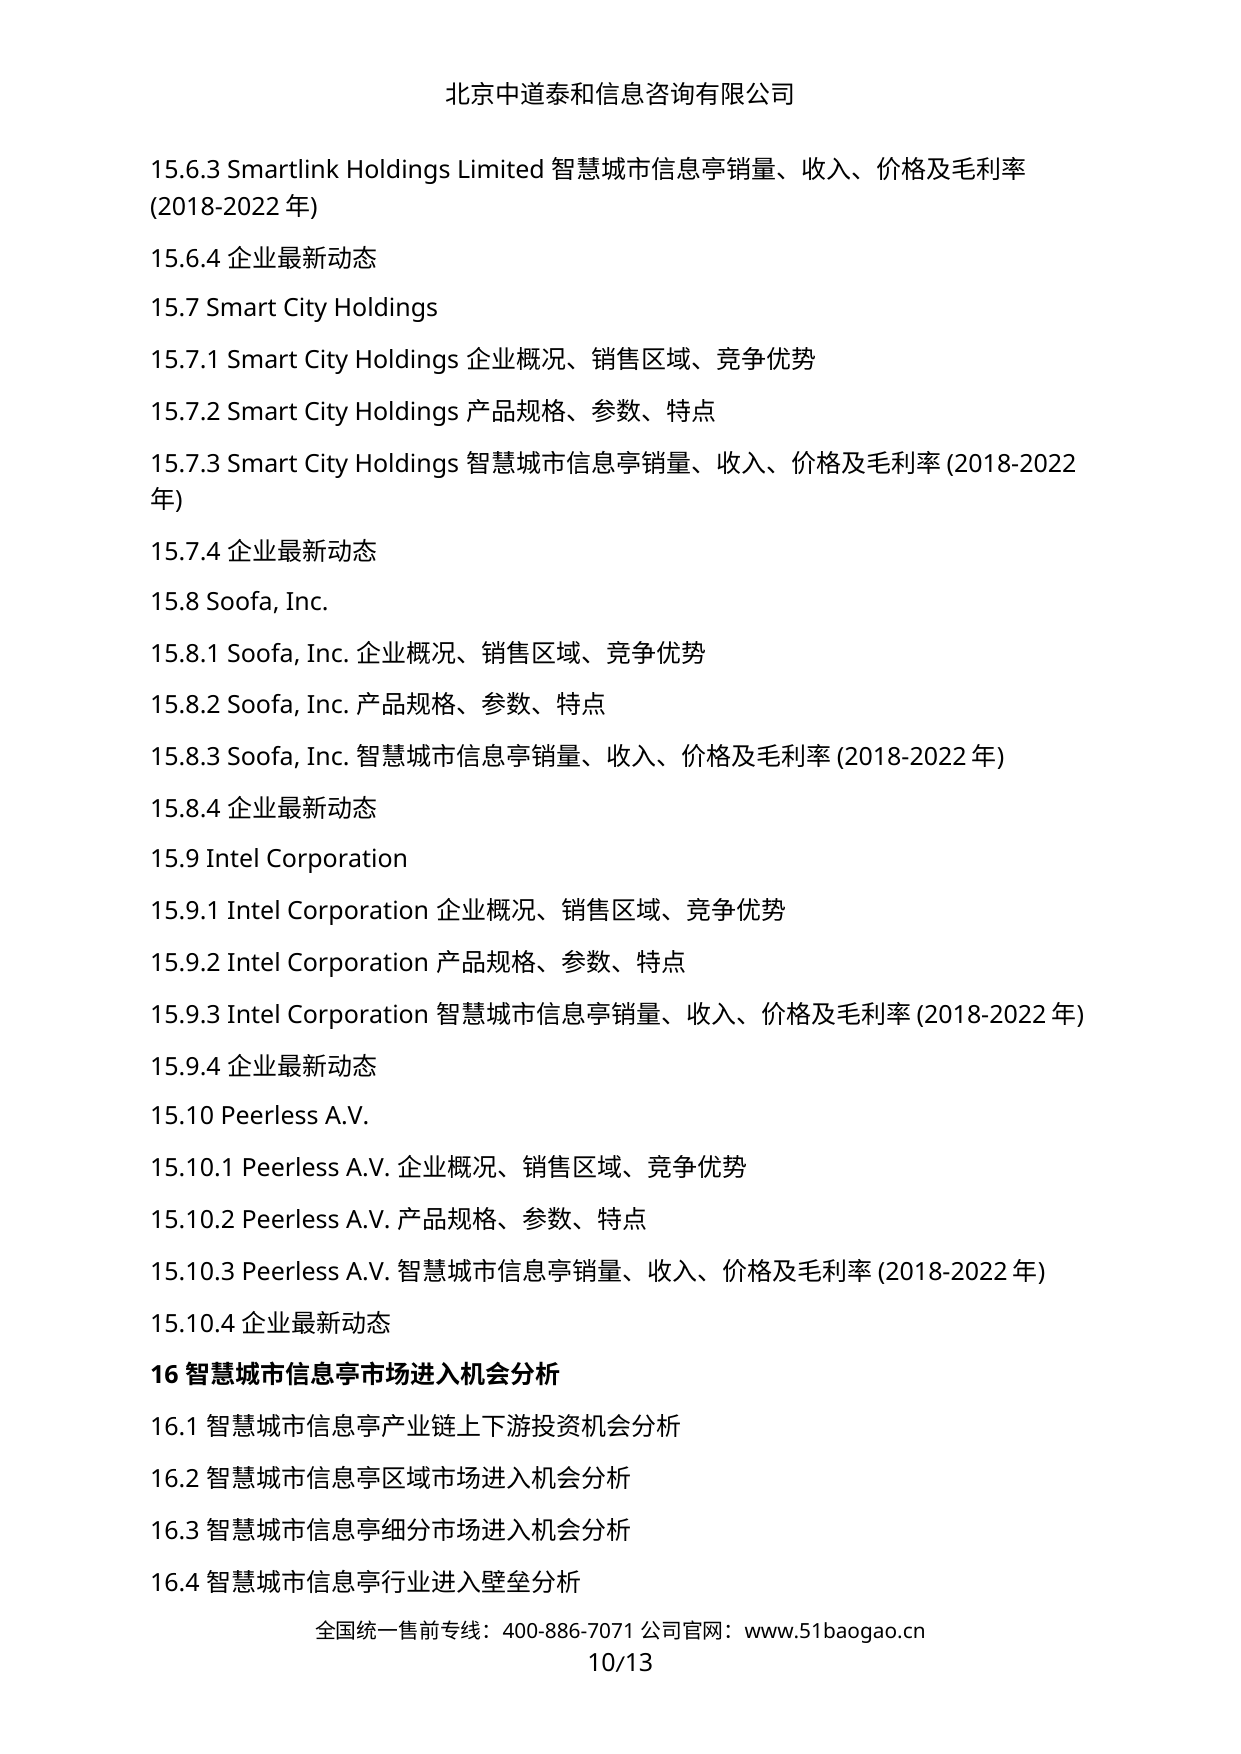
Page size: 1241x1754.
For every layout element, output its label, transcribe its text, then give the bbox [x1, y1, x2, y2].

text 15.9.4 企业最新动态 [150, 1046, 1090, 1082]
text 16 智慧城市信息亭市场进入机会分析 [150, 1355, 1090, 1391]
text 15.8.3 Soofa, Inc. 智慧城市信息亭销量、收入、价格及毛利率 (2018-2022年) [150, 737, 1090, 773]
text 15.8.4 企业最新动态 [150, 789, 1090, 825]
text 15.10.4 企业最新动态 [150, 1303, 1090, 1339]
text 15.7.2 Smart City Holdings 产品规格、参数、特点 [150, 392, 1090, 428]
text 15.9.3 Intel Corporation 智慧城市信息亭销量、收入、价格及毛利率 (2018-2022年) [150, 994, 1090, 1030]
text 16.3 智慧城市信息亭细分市场进入机会分析 [150, 1511, 1090, 1547]
text 15.10 Peerless A.V. [150, 1098, 1090, 1132]
text 15.9 Intel Corporation [150, 841, 1090, 875]
text 15.8.1 Soofa, Inc. 企业概况、销售区域、竞争优势 [150, 633, 1090, 669]
text 15.7.3 Smart City Holdings 智慧城市信息亭销量、收入、价格及毛利率 (2018-2022年) [150, 443, 1090, 516]
text 15.9.1 Intel Corporation 企业概况、销售区域、竞争优势 [150, 890, 1090, 927]
text 15.7 Smart City Holdings [150, 290, 1090, 324]
text 16.4 智慧城市信息亭行业进入壁垒分析 [150, 1562, 1090, 1599]
text 16.1 智慧城市信息亭产业链上下游投资机会分析 [150, 1407, 1090, 1443]
text 16.2 智慧城市信息亭区域市场进入机会分析 [150, 1459, 1090, 1495]
text 15.6.4 企业最新动态 [150, 238, 1090, 274]
text 15.10.1 Peerless A.V. 企业概况、销售区域、竞争优势 [150, 1147, 1090, 1184]
text 15.8.2 Soofa, Inc. 产品规格、参数、特点 [150, 685, 1090, 721]
text 15.9.2 Intel Corporation 产品规格、参数、特点 [150, 942, 1090, 978]
text 15.8 Soofa, Inc. [150, 583, 1090, 617]
text 15.7.1 Smart City Holdings 企业概况、销售区域、竞争优势 [150, 340, 1090, 376]
text 15.6.3 Smartlink Holdings Limited 智慧城市信息亭销量、收入、价格及毛利率 (2018-2022年) [150, 150, 1090, 222]
text 15.7.4 企业最新动态 [150, 532, 1090, 568]
text 15.10.3 Peerless A.V. 智慧城市信息亭销量、收入、价格及毛利率 (2018-2022年) [150, 1251, 1090, 1287]
text 15.10.2 Peerless A.V. 产品规格、参数、特点 [150, 1199, 1090, 1236]
